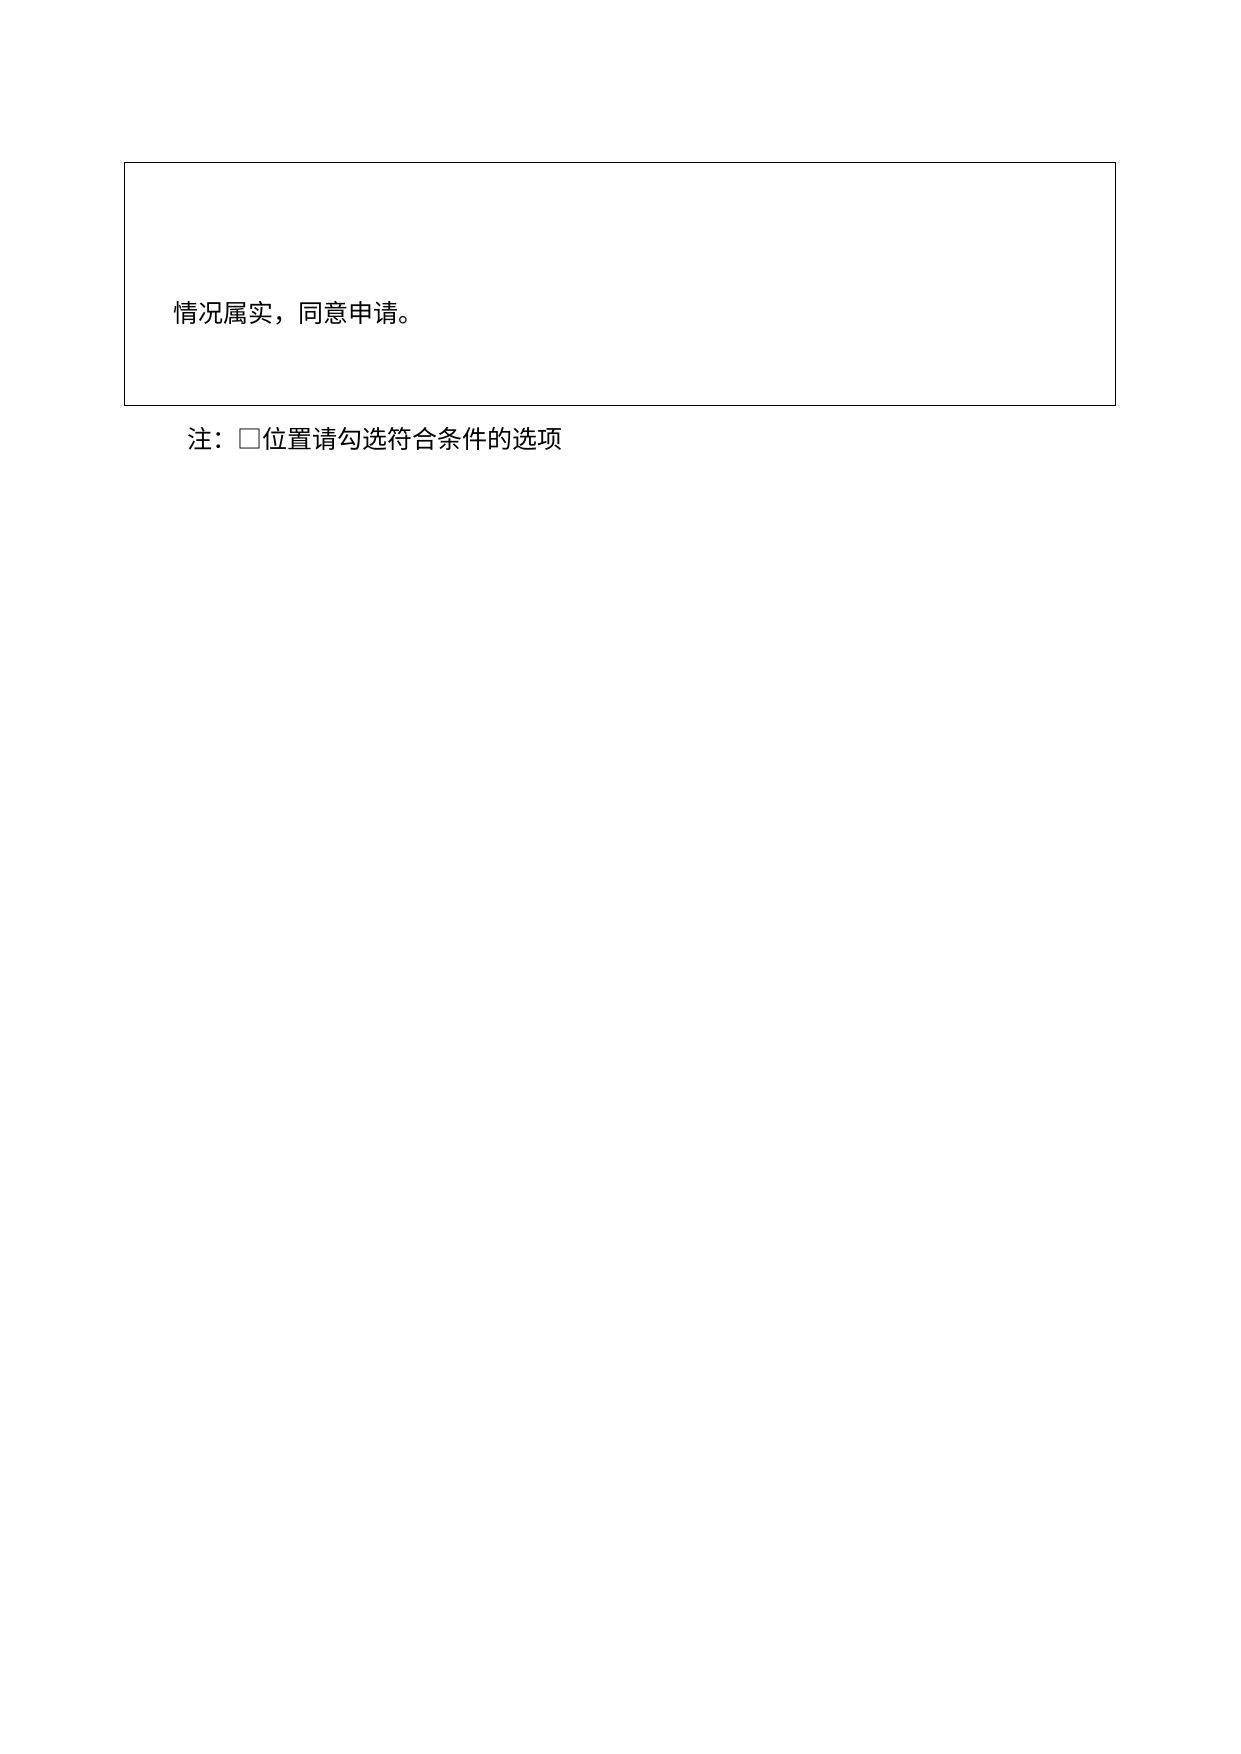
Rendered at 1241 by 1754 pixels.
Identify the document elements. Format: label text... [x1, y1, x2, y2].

text 注：□位置请勾选符合条件的选项 [187, 406, 1053, 471]
table_cell 情况属实，同意申请。 负责人（签字） XXX 2021年11 月30 日（公章） [125, 163, 1115, 404]
